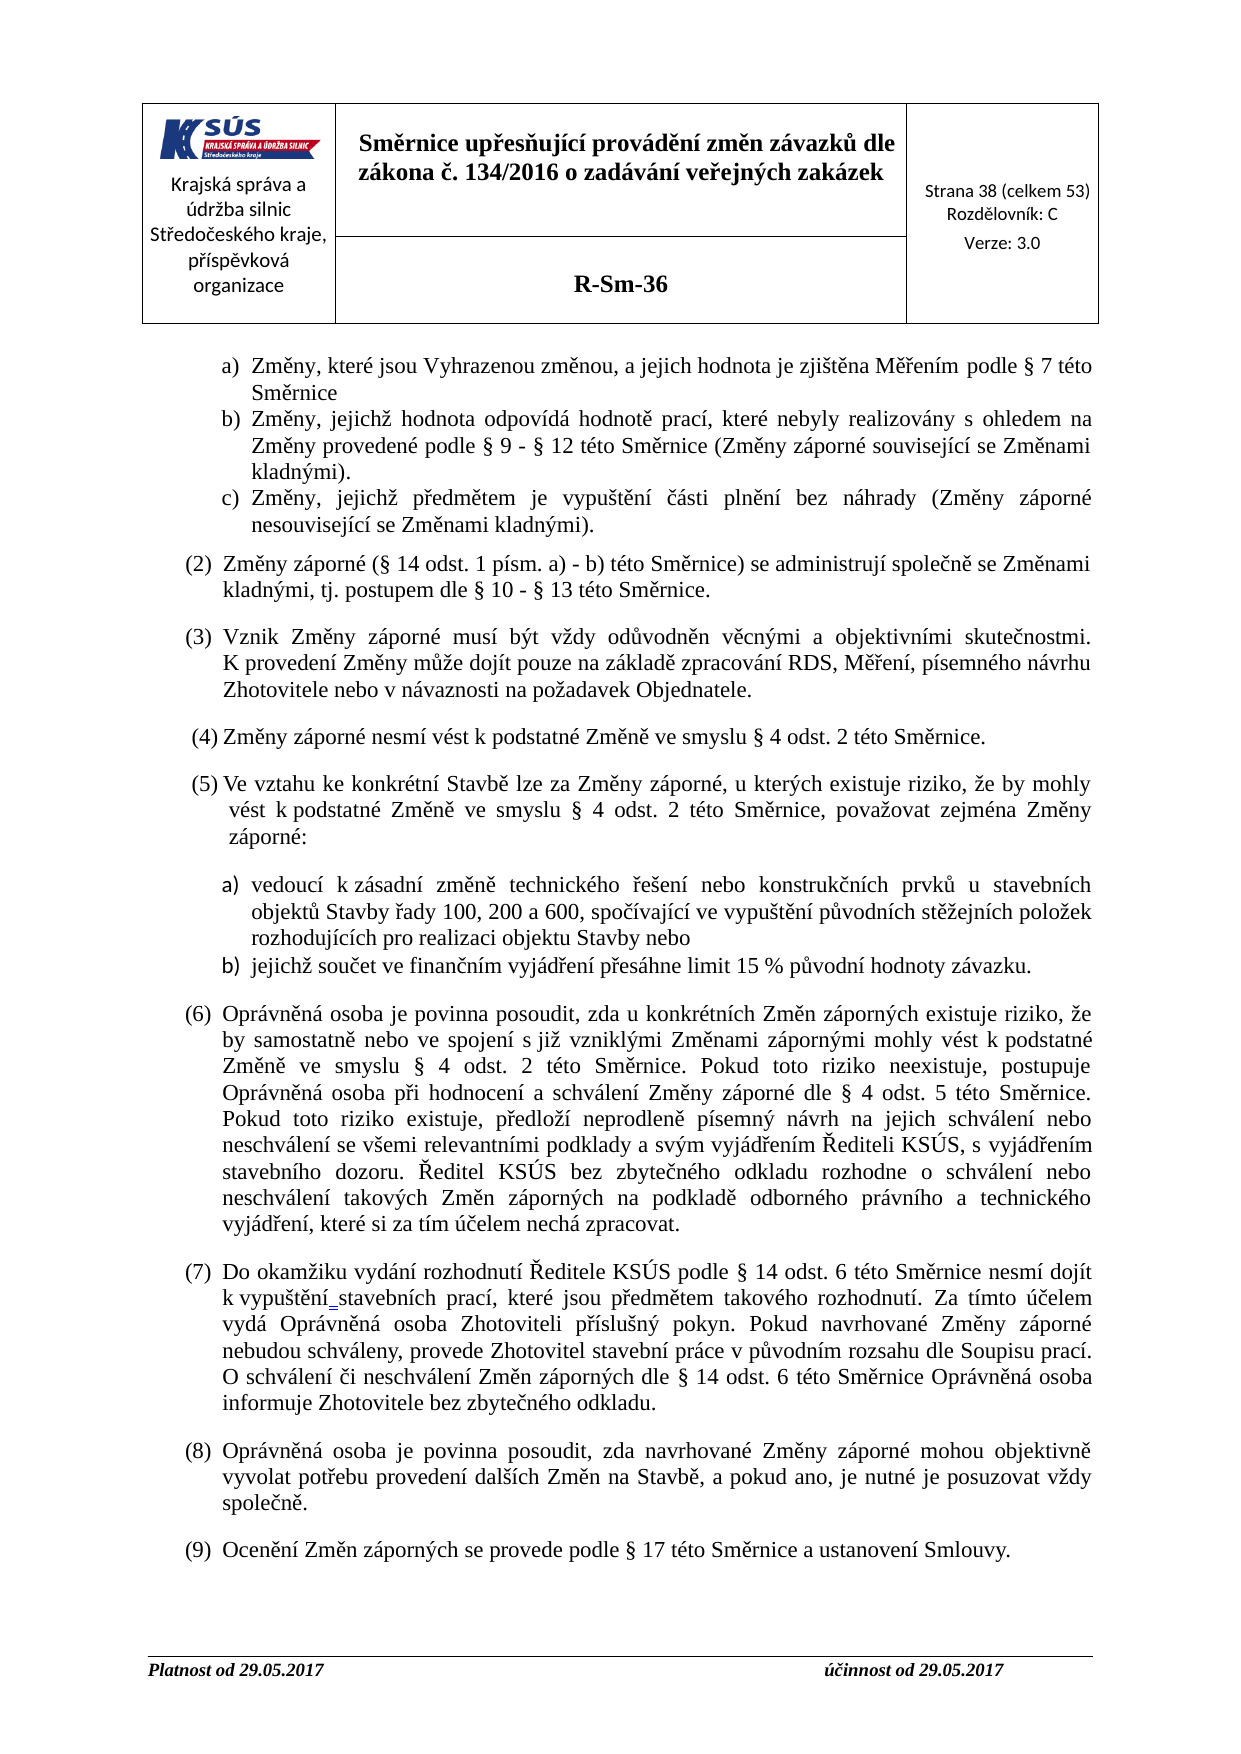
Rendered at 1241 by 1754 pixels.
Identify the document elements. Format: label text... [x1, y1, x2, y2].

list Oprávněná osoba je povinna posoudit, zda navrhované Změny záporné mohou objektivně vyvolat potřebu provedení dalších Změn na Stavbě, a pokud ano, je nutné je posuzovat vždy společně. [185, 1437, 1093, 1516]
list Změny, jejichž hodnota odpovídá hodnotě prací, které nebyly realizovány s ohledem na Změny provedené podle § 9 - § 12 této Směrnice (Změny záporné související se Změnami kladnými). [221, 405, 1093, 484]
picture [156, 116, 321, 159]
list Vznik Změny záporné musí být vždy odůvodněn věcnými a objektivními skutečnostmi. K provedení Změny může dojít pouze na základě zpracování RDS, Měření, písemného návrhu Zhotovitele nebo v návaznosti na požadavek Objednatele. [185, 623, 1093, 702]
list jejichž součet ve finančním vyjádření přesáhne limit 15 % původní hodnoty závazku. [221, 951, 1093, 979]
list Do okamžiku vydání rozhodnutí Ředitele KSÚS podle § 14 odst. 6 této Směrnice nesmí dojít k vypuštění stavebních prací, které jsou předmětem takového rozhodnutí. Za tímto účelem vydá Oprávněná osoba Zhotoviteli příslušný pokyn. Pokud navrhované Změny záporné nebudou schváleny, provede Zhotovitel stavební práce v původním rozsahu dle Soupisu prací. O schválení či neschválení Změn záporných dle § 14 odst. 6 této Směrnice Oprávněná osoba informuje Zhotovitele bez zbytečného odkladu. [185, 1258, 1093, 1416]
list Ve vztahu ke konkrétní Stavbě lze za Změny záporné, u kterých existuje riziko, že by mohly vést k podstatné Změně ve smyslu § 4 odst. 2 této Směrnice, považovat zejména Změny záporné: [191, 770, 1093, 849]
list Změny záporné nesmí vést k podstatné Změně ve smyslu § 4 odst. 2 této Směrnice. [191, 723, 1093, 749]
list Změny záporné (§ 14 odst. 1 písm. a) - b) této Směrnice) se administrují společně se Změnami kladnými, tj. postupem dle § 10 - § 13 této Směrnice. [185, 549, 1093, 602]
list vedoucí k zásadní změně technického řešení nebo konstrukčních prvků u stavebních objektů Stavby řady 100, 200 a 600, spočívající ve vypuštění původních stěžejních položek rozhodujících pro realizaci objektu Stavby nebo [221, 870, 1093, 951]
list Změny, které jsou Vyhrazenou změnou, a jejich hodnota je zjištěna Měřením podle § 7 této Směrnice [221, 353, 1093, 405]
list Změny, jejichž předmětem je vypuštění části plnění bez náhrady (Změny záporné nesouvisející se Změnami kladnými). [221, 484, 1093, 537]
list Ocenění Změn záporných se provede podle § 17 této Směrnice a ustanovení Smlouvy. [185, 1537, 1093, 1563]
list Oprávněná osoba je povinna posoudit, zda u konkrétních Změn záporných existuje riziko, že by samostatně nebo ve spojení s již vzniklými Změnami zápornými mohly vést k podstatné Změně ve smyslu § 4 odst. 2 této Směrnice. Pokud toto riziko neexistuje, postupuje Oprávněná osoba při hodnocení a schválení Změny záporné dle § 4 odst. 5 této Směrnice. Pokud toto riziko existuje, předloží neprodleně písemný návrh na jejich schválení nebo neschválení se všemi relevantními podklady a svým vyjádřením Řediteli KSÚS, s vyjádřením stavebního dozoru. Ředitel KSÚS bez zbytečného odkladu rozhodne o schválení nebo neschválení takových Změn záporných na podkladě odborného právního a technického vyjádření, které si za tím účelem nechá zpracovat. [185, 1000, 1093, 1237]
